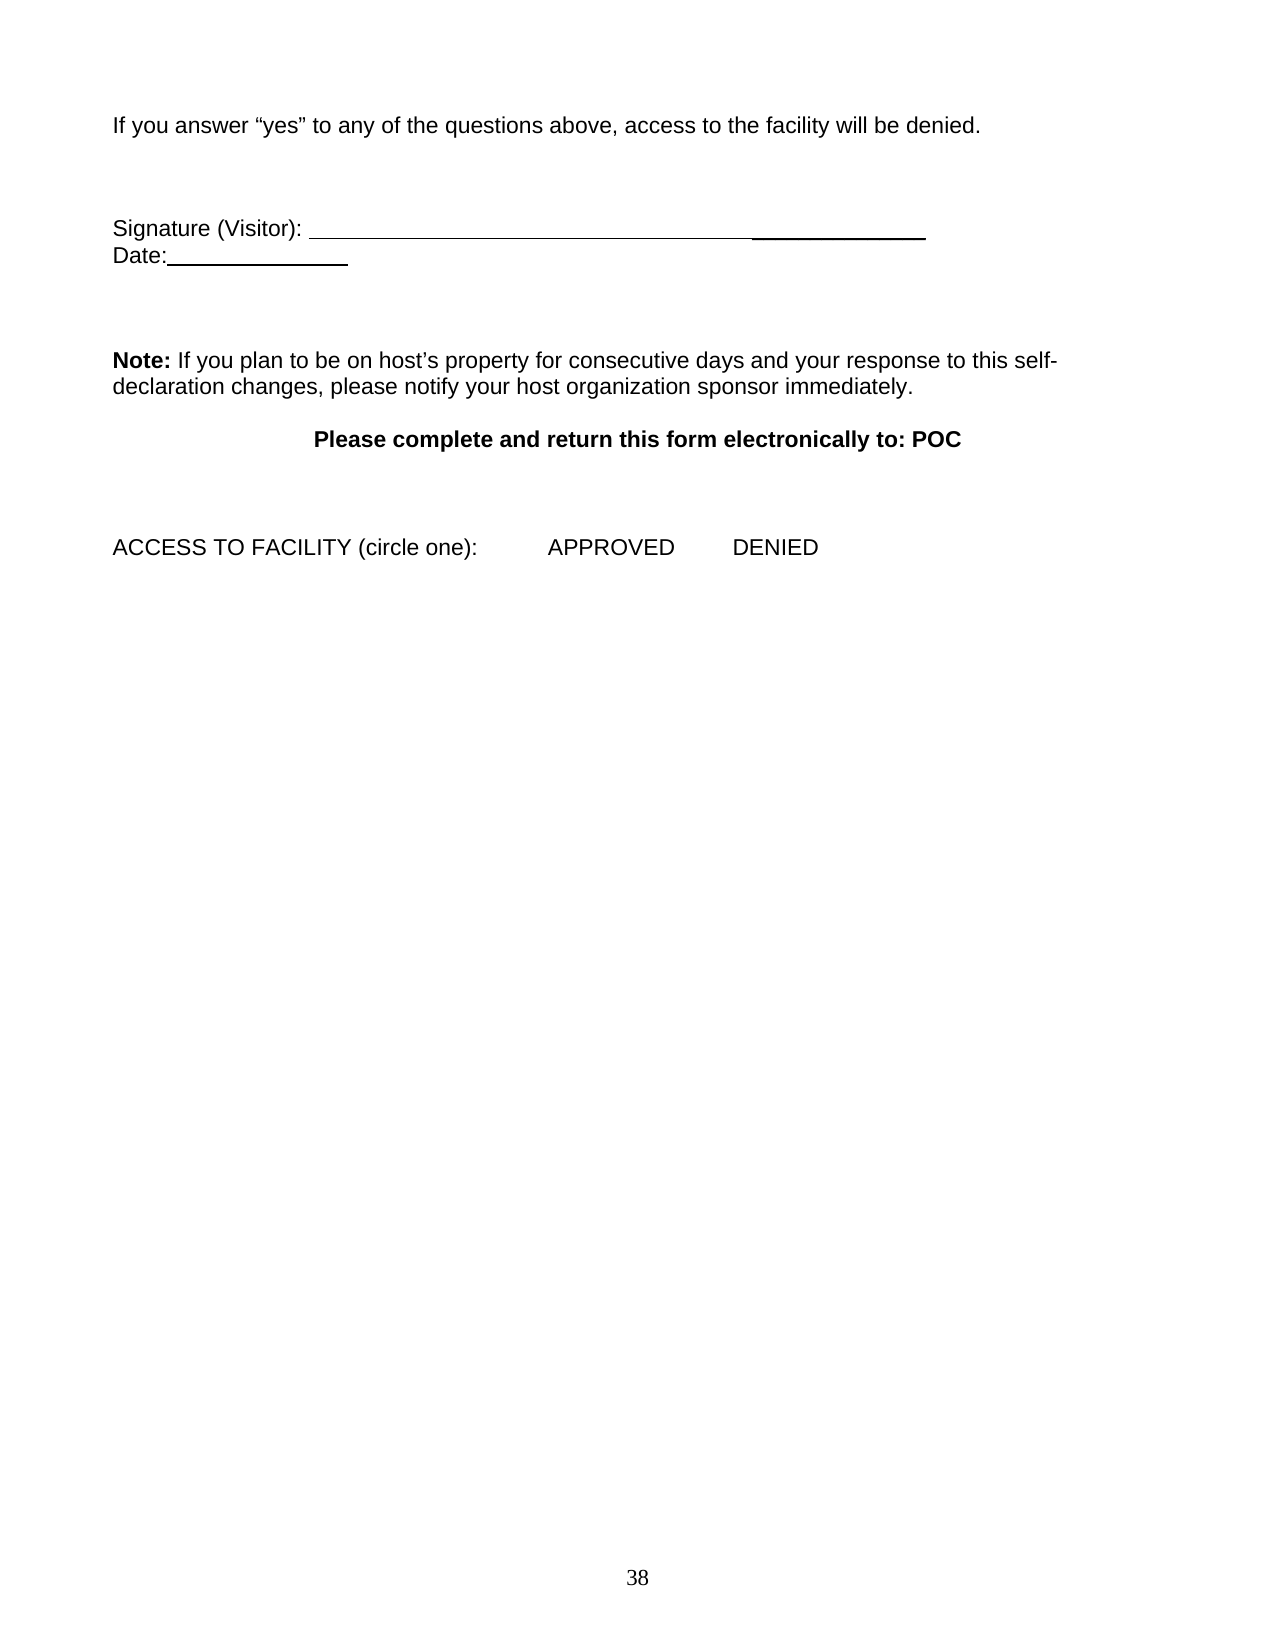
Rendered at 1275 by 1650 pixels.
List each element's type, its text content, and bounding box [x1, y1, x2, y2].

text Please complete and return this form electronically to: POC [112, 426, 1162, 452]
text ACCESS TO FACILITY (circle one): APPROVED DENIED [112, 534, 1162, 560]
text Signature (Visitor): _______________ Date: [112, 215, 1162, 268]
text If you answer “yes” to any of the questions above, access to the facility will be denied. [112, 112, 1162, 139]
text Note: If you plan to be on host’s property for consecutive days and your response to this self-declaration changes, please notify your host organization sponsor immediately. [112, 347, 1162, 400]
